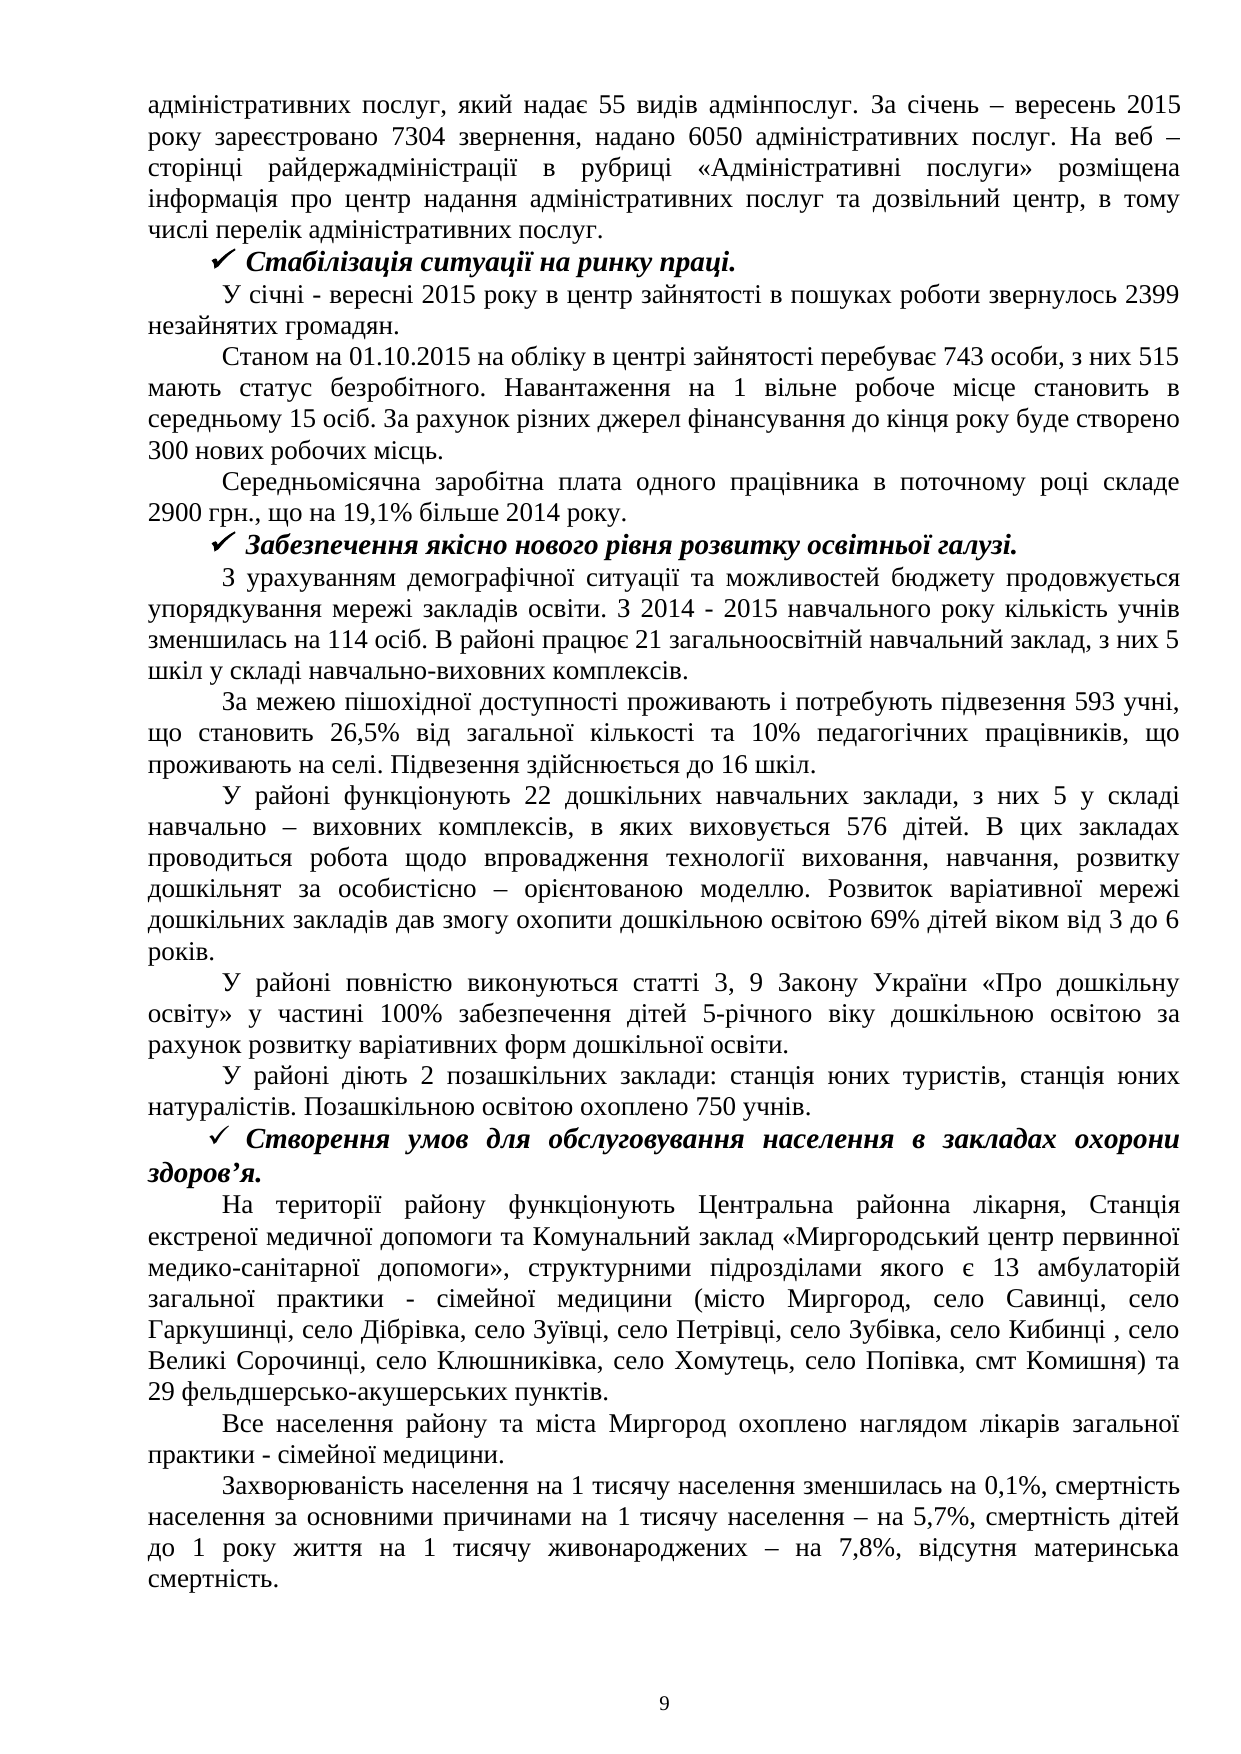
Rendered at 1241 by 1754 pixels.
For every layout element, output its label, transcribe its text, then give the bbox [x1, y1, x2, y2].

text Середньомісячна заробітна плата одного працівника в поточному році складе 2900 грн., що на 19,1% більше 2014 року. [148, 465, 1181, 527]
list Забезпечення якісно нового рівня розвитку освітньої галузі. [207, 527, 1181, 561]
text Захворюваність населення на 1 тисячу населення зменшилась на 0,1%, смертність населення за основними причинами на 1 тисячу населення – на 5,7%, смертність дітей до 1 року життя на 1 тисячу живонароджених – на 7,8%, відсутня материнська смертність. [148, 1469, 1181, 1593]
text У районі повністю виконуються статті 3, 9 Закону України «Про дошкільну освіту» у частині 100% забезпечення дітей 5-річного віку дошкільною освітою за рахунок розвитку варіативних форм дошкільної освіти. [148, 966, 1181, 1059]
text На території району функціонують Центральна районна лікарня, Станція екстреної медичної допомоги та Комунальний заклад «Миргородський центр первинної медико-санітарної допомоги», структурними підрозділами якого є 13 амбулаторій загальної практики - сімейної медицини (місто Миргород, село Савинці, село Гаркушинці, село Дібрівка, село Зуївці, село Петрівці, село Зубівка, село Кибинці , село Великі Сорочинці, село Клюшниківка, село Хомутець, село Попівка, смт Комишня) та 29 фельдшерсько-акушерських пунктів. [148, 1189, 1181, 1407]
list Стабілізація ситуації на ринку праці. [207, 244, 1181, 278]
list Створення умов для обслуговування населення в закладах охорони здоров’я. [148, 1121, 1181, 1189]
text У січні - вересні 2015 року в центр зайнятості в пошуках роботи звернулось 2399 незайнятих громадян. [148, 278, 1181, 340]
text Станом на 01.10.2015 на обліку в центрі зайнятості перебуває 743 особи, з них 515 мають статус безробітного. Навантаження на 1 вільне робоче місце становить в середньому 15 осіб. За рахунок різних джерел фінансування до кінця року буде створено 300 нових робочих місць. [148, 340, 1181, 465]
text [148, 89, 1181, 244]
text У районі діють 2 позашкільних заклади: станція юних туристів, станція юних натуралістів. Позашкільною освітою охоплено 750 учнів. [148, 1059, 1181, 1121]
text З урахуванням демографічної ситуації та можливостей бюджету продовжується упорядкування мережі закладів освіти. З 2014 - 2015 навчального року кількість учнів зменшилась на 114 осіб. В районі працює 21 загальноосвітній навчальний заклад, з них 5 шкіл у складі навчально-виховних комплексів. [148, 561, 1181, 685]
text Все населення району та міста Миргород охоплено наглядом лікарів загальної практики - сімейної медицини. [148, 1407, 1181, 1469]
text У районі функціонують 22 дошкільних навчальних заклади, з них 5 у складі навчально – виховних комплексів, в яких виховується 576 дітей. В цих закладах проводиться робота щодо впровадження технології виховання, навчання, розвитку дошкільнят за особистісно – орієнтованою моделлю. Розвиток варіативної мережі дошкільних закладів дав змогу охопити дошкільною освітою 69% дітей віком від 3 до 6 років. [148, 779, 1181, 966]
text За межею пішохідної доступності проживають і потребують підвезення 593 учні, що становить 26,5% від загальної кількості та 10% педагогічних працівників, що проживають на селі. Підвезення здійснюється до 16 шкіл. [148, 685, 1181, 779]
